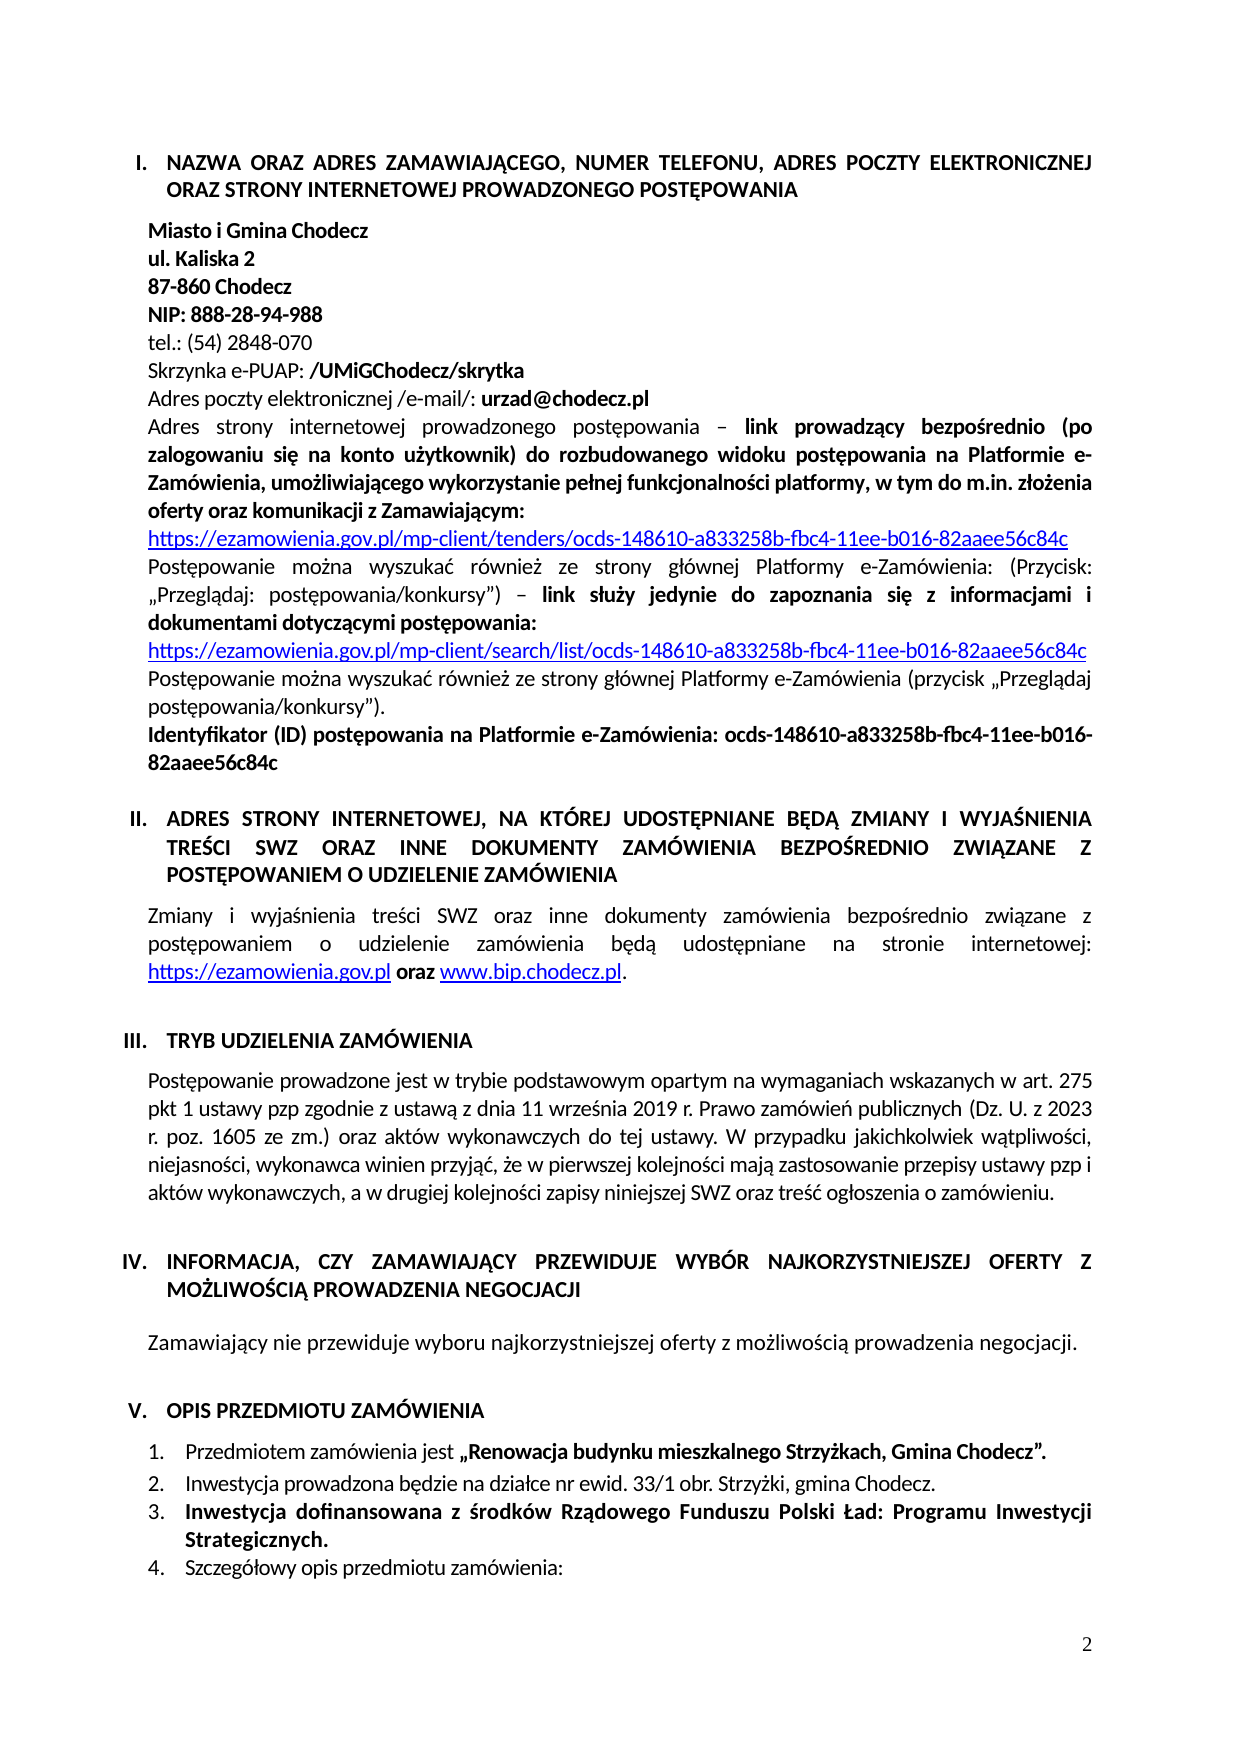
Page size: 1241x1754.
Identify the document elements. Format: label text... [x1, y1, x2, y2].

text 87-860 Chodecz [148, 272, 1093, 300]
list TRYB UDZIELENIA ZAMÓWIENIA [148, 1026, 1093, 1054]
text ul. Kaliska 2 [148, 244, 1093, 272]
text NIP: 888-28-94-988 [148, 300, 1093, 328]
list ADRES STRONY INTERNETOWEJ, NA KTÓREJ UDOSTĘPNIANE BĘDĄ ZMIANY I WYJAŚNIENIA TREŚCI SWZ ORAZ INNE DOKUMENTY ZAMÓWIENIA BEZPOŚREDNIO ZWIĄZANE Z POSTĘPOWANIEM O UDZIELENIE ZAMÓWIENIA [148, 804, 1093, 889]
text Adres poczty elektronicznej /e-mail/: urzad@chodecz.pl [148, 384, 1093, 412]
text Postępowanie prowadzone jest w trybie podstawowym opartym na wymaganiach wskazanych w art. 275 pkt 1 ustawy pzp zgodnie z ustawą z dnia 11 września 2019 r. Prawo zamówień publicznych (Dz. U. z 2023 r. poz. 1605 ze zm.) oraz aktów wykonawczych do tej ustawy. W przypadku jakichkolwiek wątpliwości, niejasności, wykonawca winien przyjąć, że w pierwszej kolejności mają zastosowanie przepisy ustawy pzp i aktów wykonawczych, a w drugiej kolejności zapisy niniejszej SWZ oraz treść ogłoszenia o zamówieniu. [148, 1066, 1093, 1206]
list NAZWA ORAZ ADRES ZAMAWIAJĄCEGO, NUMER TELEFONU, ADRES POCZTY ELEKTRONICZNEJ ORAZ STRONY INTERNETOWEJ PROWADZONEGO POSTĘPOWANIA [148, 148, 1093, 204]
text https://ezamowienia.gov.pl/mp-client/search/list/ocds-148610-a833258b-fbc4-11ee-b016-82aaee56c84c [148, 636, 1093, 664]
text Miasto i Gmina Chodecz [148, 216, 1093, 244]
list Zamawiający nie przewiduje wyboru najkorzystniejszej oferty z możliwością prowadzenia negocjacji. [148, 1328, 1093, 1356]
text https://ezamowienia.gov.pl/mp-client/tenders/ocds-148610-a833258b-fbc4-11ee-b016-82aaee56c84c [148, 524, 1093, 552]
text Postępowanie można wyszukać również ze strony głównej Platformy e-Zamówienia: (Przycisk: „Przeglądaj: postępowania/konkursy”) – link służy jedynie do zapoznania się z informacjami i dokumentami dotyczącymi postępowania: [148, 552, 1093, 636]
list INFORMACJA, CZY ZAMAWIAJĄCY PRZEWIDUJE WYBÓR NAJKORZYSTNIEJSZEJ OFERTY Z MOŻLIWOŚCIĄ PROWADZENIA NEGOCJACJI [148, 1247, 1093, 1303]
text Postępowanie można wyszukać również ze strony głównej Platformy e-Zamówienia (przycisk „Przeglądaj postępowania/konkursy”). [148, 664, 1093, 721]
list Przedmiotem zamówienia jest „Renowacja budynku mieszkalnego Strzyżkach, Gmina Chodecz”. [148, 1437, 1069, 1465]
text Adres strony internetowej prowadzonego postępowania – link prowadzący bezpośrednio (po zalogowaniu się na konto użytkownik) do rozbudowanego widoku postępowania na Platformie e-Zamówienia, umożliwiającego wykorzystanie pełnej funkcjonalności platformy, w tym do m.in. złożenia oferty oraz komunikacji z Zamawiającym: [148, 412, 1093, 524]
list Szczegółowy opis przedmiotu zamówienia: [148, 1553, 1093, 1581]
text tel.: (54) 2848-070 [148, 328, 1093, 356]
list Inwestycja dofinansowana z środków Rządowego Funduszu Polski Ład: Programu Inwestycji Strategicznych. [148, 1497, 1093, 1553]
text Skrzynka e-PUAP: /UMiGChodecz/skrytka [148, 356, 1093, 384]
list Inwestycja prowadzona będzie na działce nr ewid. 33/1 obr. Strzyżki, gmina Chodecz. [148, 1469, 1093, 1497]
text Identyfikator (ID) postępowania na Platformie e-Zamówienia: ocds-148610-a833258b-fbc4-11ee-b016-82aaee56c84c [148, 721, 1093, 777]
list OPIS PRZEDMIOTU ZAMÓWIENIA [148, 1396, 1093, 1424]
text Zmiany i wyjaśnienia treści SWZ oraz inne dokumenty zamówienia bezpośrednio związane z postępowaniem o udzielenie zamówienia będą udostępniane na stronie internetowej: https://ezamowienia.gov.pl oraz www.bip.chodecz.pl. [148, 901, 1093, 985]
